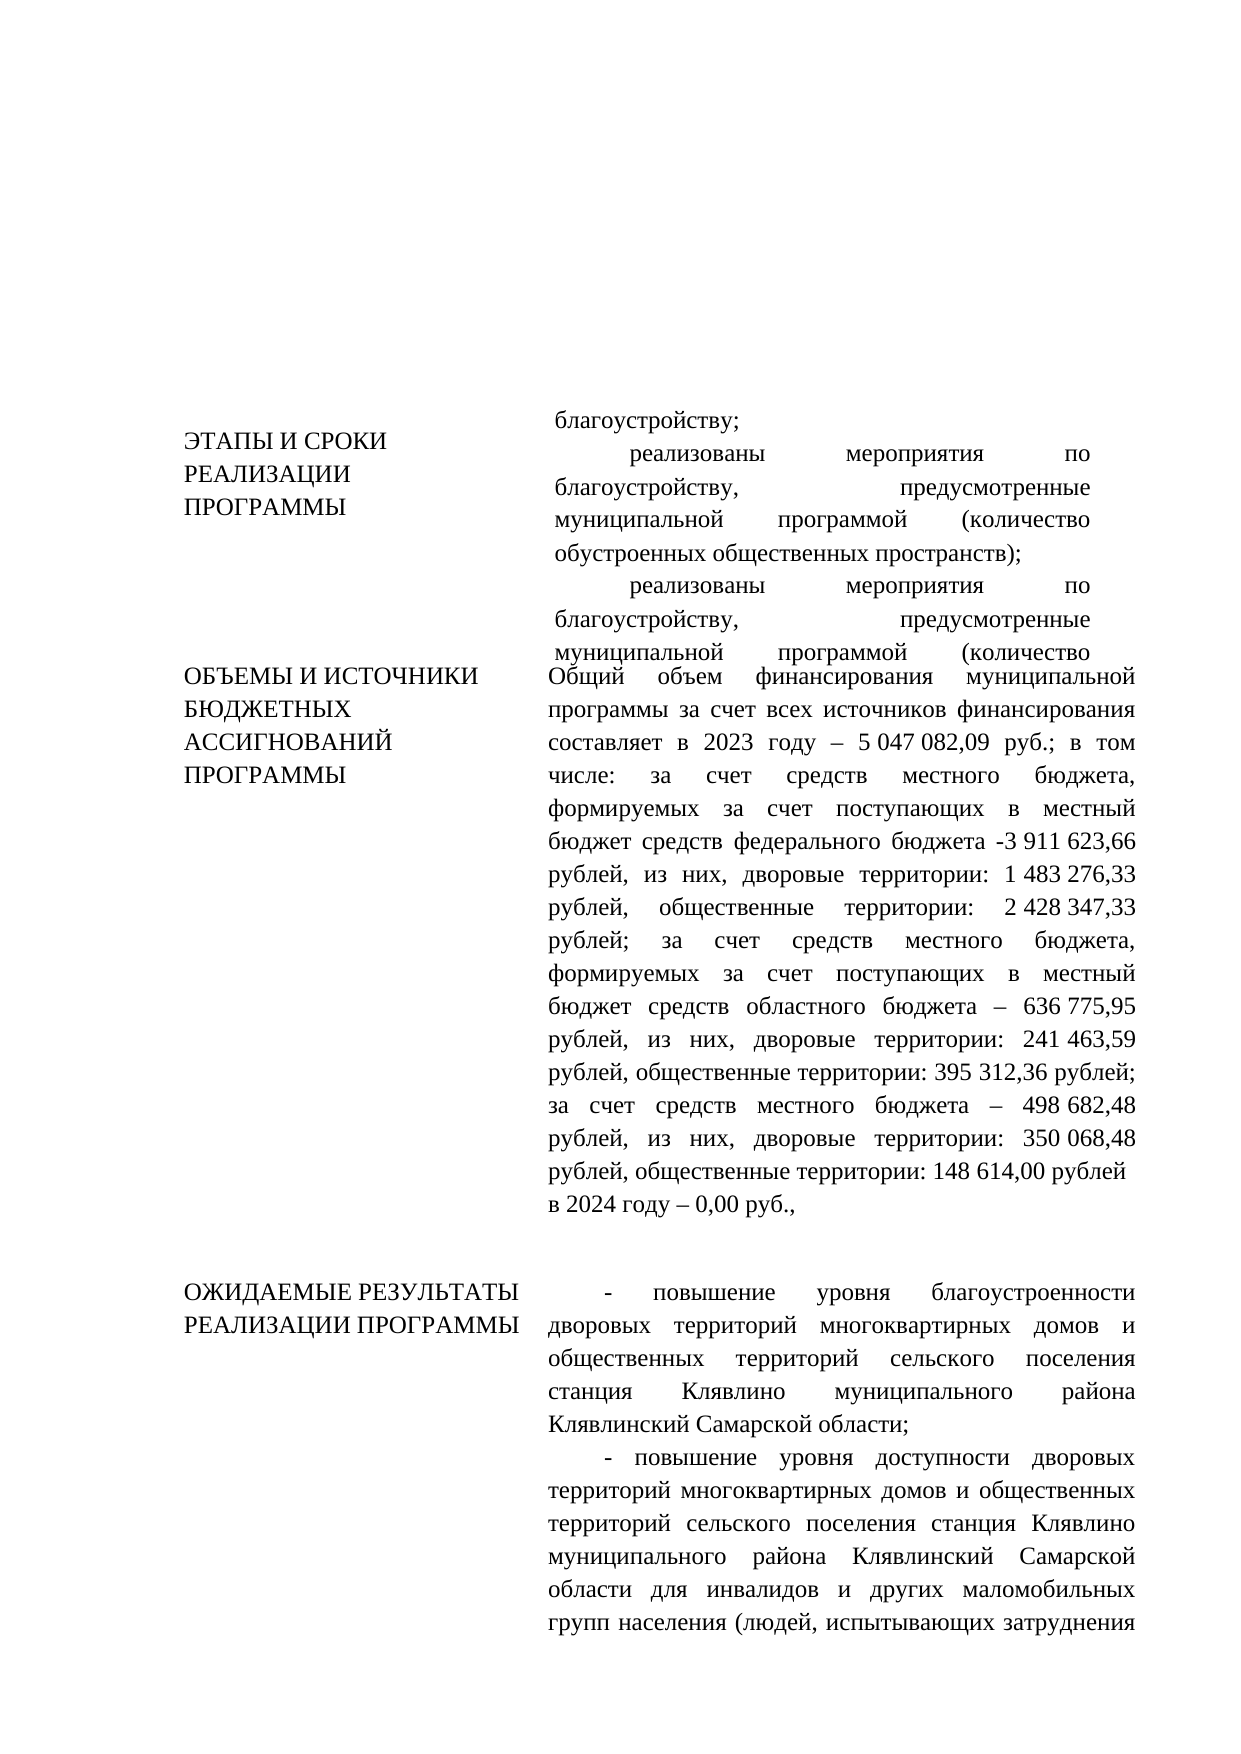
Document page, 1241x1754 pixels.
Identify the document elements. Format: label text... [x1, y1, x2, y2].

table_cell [541, 1266, 1142, 1651]
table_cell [177, 118, 541, 650]
table_cell ОБЪЕМЫ И ИСТОЧНИКИ БЮДЖЕТНЫХ АССИГНОВАНИЙ ПРОГРАММЫ [177, 650, 541, 1266]
table_cell Общий объем финансирования муниципальной программы за счет всех источников финансирования составляет в 2023 году – 5 047 082,09 руб.; в том числе: за счет средств местного бюджета, формируемых за счет поступающих в местный бюджет средств федерального бюджета -3 911 623,66 рублей, из них, дворовые территории: 1 483 276,33 рублей, общественные территории: 2 428 347,33 рублей; за счет средств местного бюджета, формируемых за счет поступающих в местный бюджет средств областного бюджета – 636 775,95 рублей, из них, дворовые территории: 241 463,59 рублей, общественные территории: 395 312,36 рублей; за счет средств местного бюджета – 498 682,48 рублей, из них, дворовые территории: 350 068,48 рублей, общественные территории: 148 614,00 рублей в 2024 году – 0,00 руб., [541, 650, 1142, 1266]
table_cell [177, 1266, 541, 1651]
